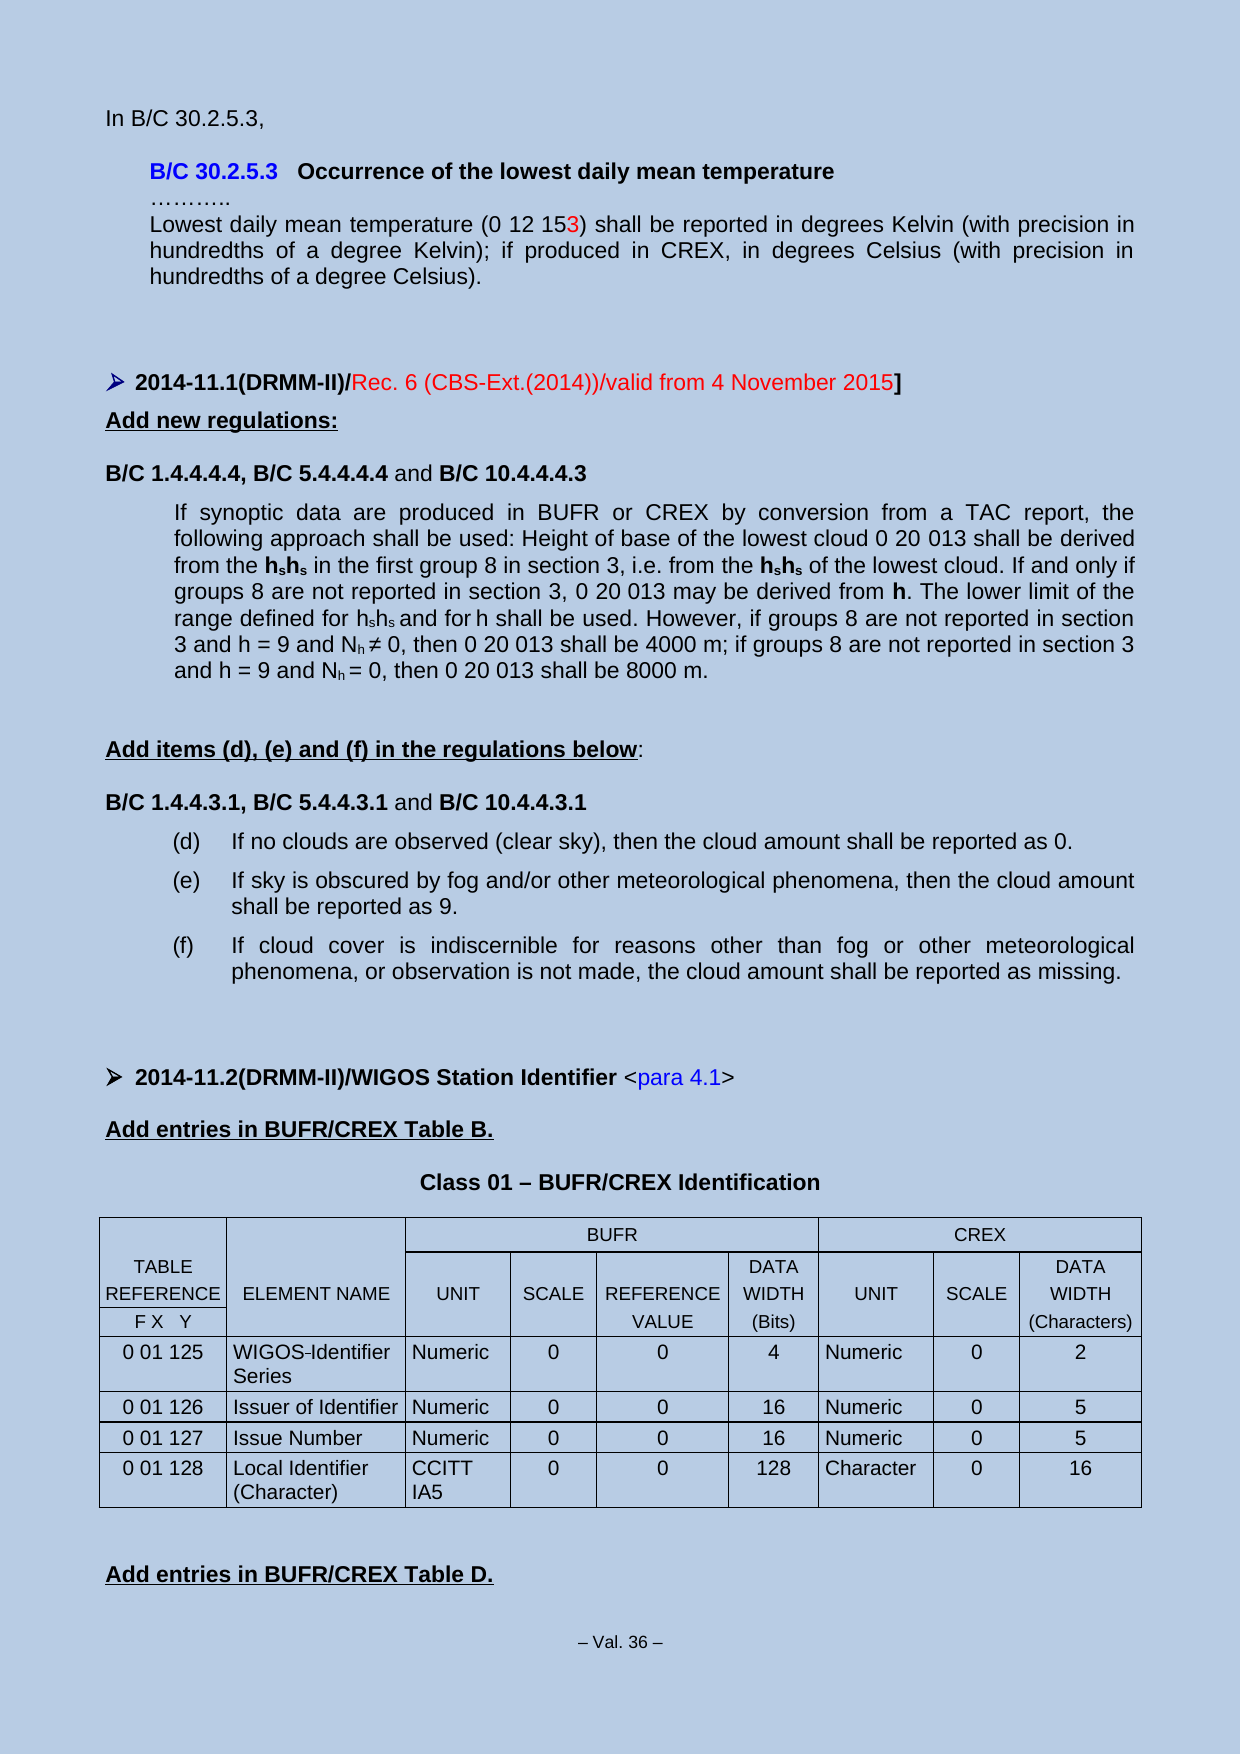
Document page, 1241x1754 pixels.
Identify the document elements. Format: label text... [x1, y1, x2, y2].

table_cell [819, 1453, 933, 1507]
text B/C 30.2.5.3 Occurrence of the lowest daily mean temperature [149, 158, 1135, 184]
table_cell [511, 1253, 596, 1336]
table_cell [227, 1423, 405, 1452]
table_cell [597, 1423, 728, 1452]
text (d) If no clouds are observed (clear sky), then the cloud amount shall be reported as 0. [172, 828, 1135, 854]
text ……….. [149, 184, 1135, 211]
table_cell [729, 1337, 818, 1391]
text (f) If cloud cover is indiscernible for reasons other than fog or other meteorological phenomena, or observation is not made, the cloud amount shall be reported as missing. [172, 932, 1135, 984]
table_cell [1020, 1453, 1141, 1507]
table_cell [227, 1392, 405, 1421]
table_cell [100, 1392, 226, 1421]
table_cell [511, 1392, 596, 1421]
text B/C 1.4.4.3.1, B/C 5.4.4.3.1 and B/C 10.4.4.3.1 [105, 789, 1135, 815]
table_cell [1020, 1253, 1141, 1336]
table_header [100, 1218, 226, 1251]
text Class 01 – BUFR/CREX Identification [105, 1169, 1135, 1195]
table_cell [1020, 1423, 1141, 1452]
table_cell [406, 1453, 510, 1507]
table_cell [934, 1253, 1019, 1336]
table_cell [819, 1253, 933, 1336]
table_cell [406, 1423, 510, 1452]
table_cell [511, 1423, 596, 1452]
text Lowest daily mean temperature (0 12 153) shall be reported in degrees Kelvin (with precision in hundredths of a degree Kelvin); if produced in CREX, in degrees Celsius (with precision in hundredths of a degree Celsius). [149, 211, 1135, 289]
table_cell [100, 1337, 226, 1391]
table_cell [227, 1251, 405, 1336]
list 2014-11.1(DRMM-II)/Rec. 6 (CBS-Ext.(2014))/valid from 4 November 2015] [105, 369, 1135, 395]
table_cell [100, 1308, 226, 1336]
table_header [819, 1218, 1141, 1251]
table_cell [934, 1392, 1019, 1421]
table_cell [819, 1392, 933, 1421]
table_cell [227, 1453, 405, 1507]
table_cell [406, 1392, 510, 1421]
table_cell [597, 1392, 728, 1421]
text Add entries in BUFR/CREX Table B. [105, 1116, 1135, 1143]
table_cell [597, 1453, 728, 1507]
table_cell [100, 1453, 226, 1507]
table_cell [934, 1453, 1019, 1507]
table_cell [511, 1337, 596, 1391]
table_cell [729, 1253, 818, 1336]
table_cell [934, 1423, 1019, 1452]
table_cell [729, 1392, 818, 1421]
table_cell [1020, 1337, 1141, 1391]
text If synoptic data are produced in BUFR or CREX by conversion from a TAC report, the following approach shall be used: Height of base of the lowest cloud 0 20 013 shall be derived from the hshs in the first group 8 in section 3, i.e. from the hshs of the lowest cloud. If and only if groups 8 are not reported in section 3, 0 20 013 may be derived from h. The lower limit of the range defined for hshs and for h shall be used. However, if groups 8 are not reported in section 3 and h = 9 and Nh ≠ 0, then 0 20 013 shall be 4000 m; if groups 8 are not reported in section 3 and h = 9 and Nh = 0, then 0 20 013 shall be 8000 m. [174, 499, 1135, 683]
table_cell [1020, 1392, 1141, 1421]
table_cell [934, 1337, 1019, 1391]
text Add entries in BUFR/CREX Table D. [105, 1561, 1135, 1587]
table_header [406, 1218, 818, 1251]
text (e) If sky is obscured by fog and/or other meteorological phenomena, then the cloud amount shall be reported as 9. [172, 867, 1135, 919]
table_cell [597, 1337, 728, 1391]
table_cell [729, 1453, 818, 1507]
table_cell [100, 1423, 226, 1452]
text Add new regulations: [105, 407, 1135, 434]
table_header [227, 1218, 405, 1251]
text In B/C 30.2.5.3, [105, 105, 1135, 131]
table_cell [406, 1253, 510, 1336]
text Add items (d), (e) and (f) in the regulations below: [105, 736, 1135, 763]
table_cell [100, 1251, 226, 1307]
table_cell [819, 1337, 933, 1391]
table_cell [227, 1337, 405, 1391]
list 2014-11.2(DRMM-II)/WIGOS Station Identifier <para 4.1> [105, 1064, 1135, 1090]
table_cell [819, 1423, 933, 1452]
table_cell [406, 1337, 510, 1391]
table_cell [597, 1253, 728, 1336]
text B/C 1.4.4.4.4, B/C 5.4.4.4.4 and B/C 10.4.4.4.3 [105, 460, 1135, 487]
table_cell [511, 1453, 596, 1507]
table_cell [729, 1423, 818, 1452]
